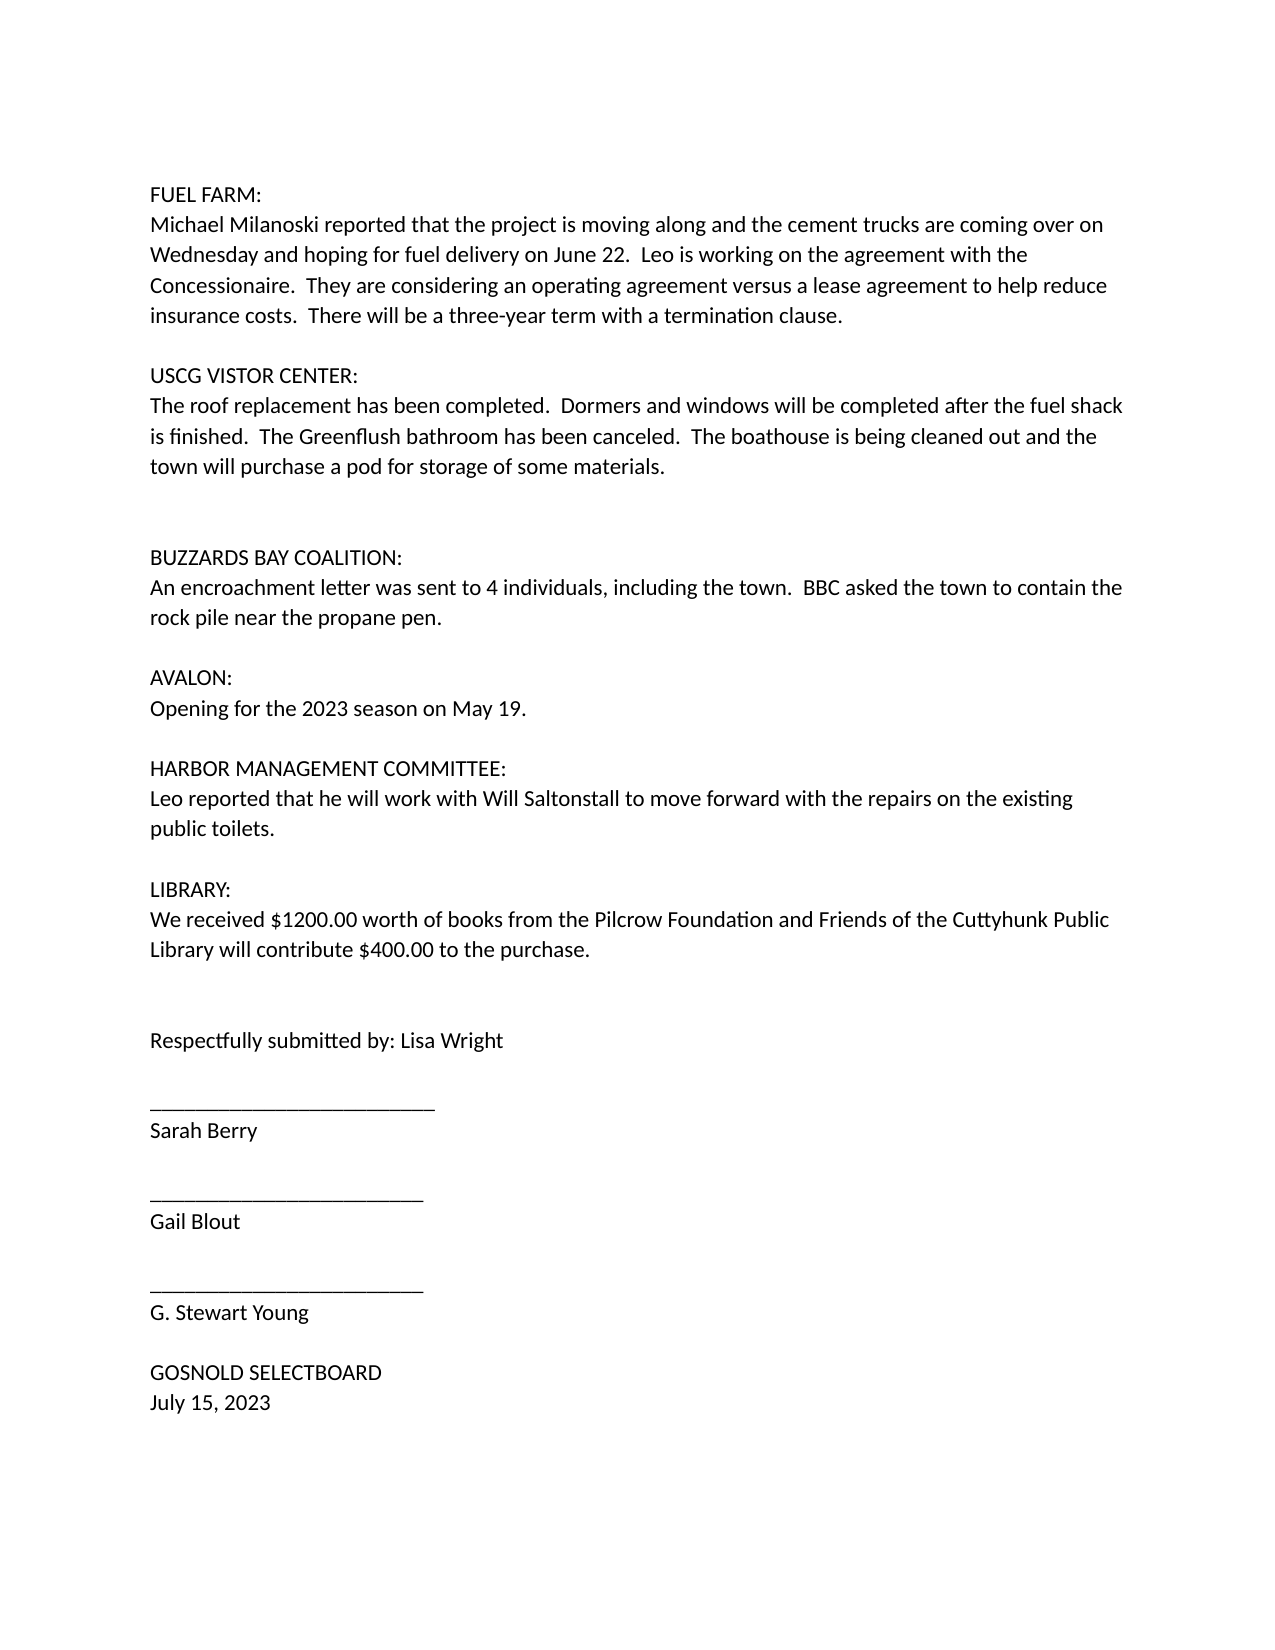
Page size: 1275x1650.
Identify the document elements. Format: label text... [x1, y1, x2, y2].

text Michael Milanoski reported that the project is moving along and the cement trucks are coming over on Wednesday and hoping for fuel delivery on June 22. Leo is working on the agreement with the Concessionaire. They are considering an operating agreement versus a lease agreement to help reduce insurance costs. There will be a three-year term with a termination clause. [150, 210, 1125, 329]
text Gail Blout [150, 1207, 1125, 1235]
text GOSNOLD SELECTBOARD [150, 1358, 1125, 1386]
text AVALON: [150, 663, 1125, 692]
text _________________________ [150, 1086, 1125, 1114]
text LIBRARY: [150, 875, 1125, 903]
text The roof replacement has been completed. Dormers and windows will be completed after the fuel shack is finished. The Greenflush bathroom has been canceled. The boathouse is being cleaned out and the town will purchase a pod for storage of some materials. [150, 392, 1125, 480]
text We received $1200.00 worth of books from the Pilcrow Foundation and Friends of the Cuttyhunk Public Library will contribute $400.00 to the purchase. [150, 905, 1125, 963]
text FUEL FARM: [150, 180, 1125, 208]
text Sarah Berry [150, 1117, 1125, 1145]
text G. Stewart Young [150, 1298, 1125, 1326]
text July 15, 2023 [150, 1388, 1125, 1417]
text USCG VISTOR CENTER: [150, 361, 1125, 389]
text ________________________ [150, 1268, 1125, 1296]
text Opening for the 2023 season on May 19. [150, 694, 1125, 722]
text Respectfully submitted by: Lisa Wright [150, 1026, 1125, 1054]
text Leo reported that he will work with Will Saltonstall to move forward with the repairs on the existing public toilets. [150, 784, 1125, 843]
text An encroachment letter was sent to 4 individuals, including the town. BBC asked the town to contain the rock pile near the propane pen. [150, 573, 1125, 631]
text HARBOR MANAGEMENT COMMITTEE: [150, 754, 1125, 782]
text BUZZARDS BAY COALITION: [150, 543, 1125, 571]
text ________________________ [150, 1177, 1125, 1205]
